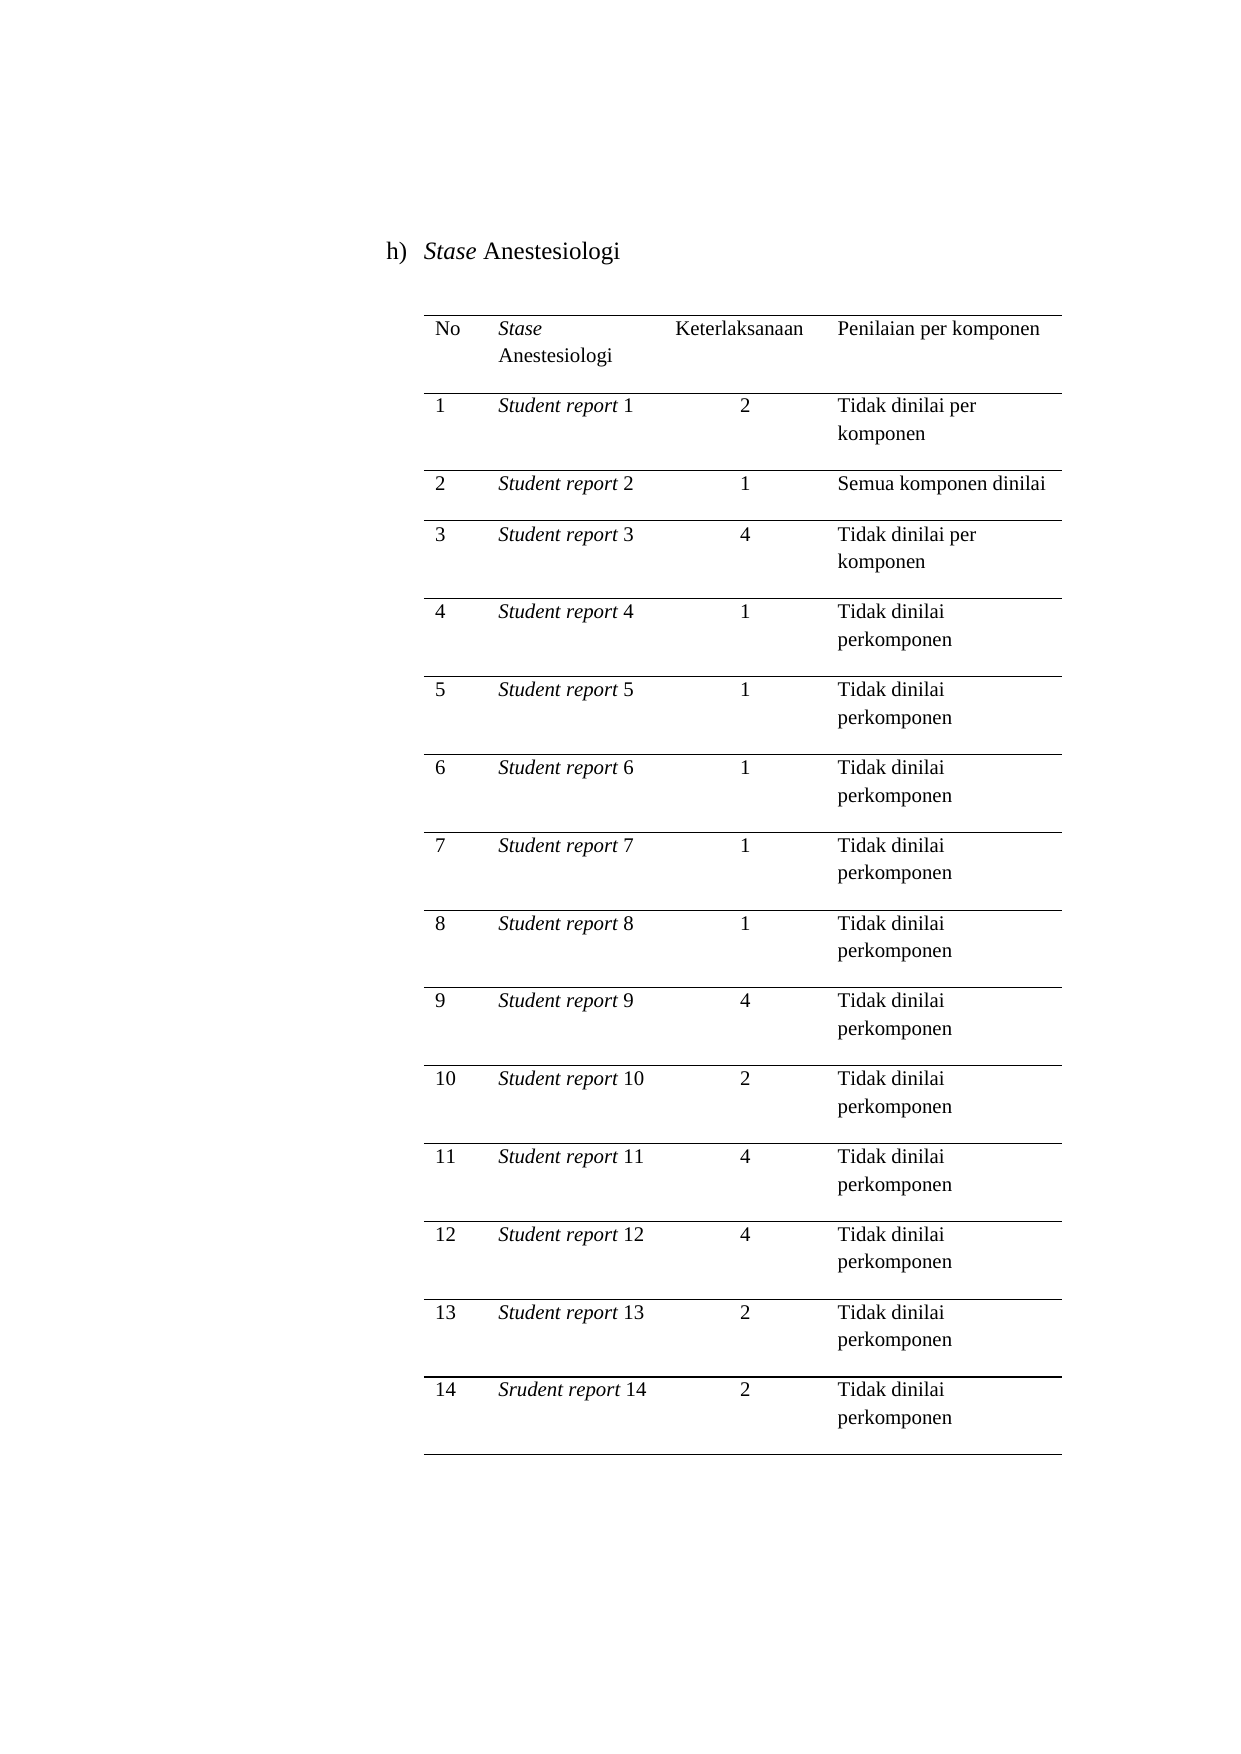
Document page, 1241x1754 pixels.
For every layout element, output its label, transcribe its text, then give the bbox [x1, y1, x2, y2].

table_cell Student report 8 [487, 911, 664, 987]
table_cell Srudent report 14 [487, 1378, 664, 1454]
table_cell Student report 6 [487, 755, 664, 832]
table_cell Tidak dinilai perkomponen [826, 755, 1062, 832]
table_cell 4 [424, 599, 487, 676]
table_cell 6 [424, 755, 487, 832]
table_cell 2 [664, 1378, 826, 1454]
table_cell 2 [664, 1300, 826, 1376]
table_cell Tidak dinilai perkomponen [826, 911, 1062, 987]
table_header Stase Anestesiologi [487, 316, 664, 392]
table_cell Tidak dinilai perkomponen [826, 1378, 1062, 1454]
table_cell 10 [424, 1066, 487, 1143]
list Stase Anestesiologi [386, 236, 1063, 265]
table_cell 2 [664, 1066, 826, 1143]
table_cell 2 [664, 394, 826, 470]
table_cell 9 [424, 988, 487, 1065]
table_header Penilaian per komponen [826, 316, 1062, 392]
table_cell 12 [424, 1222, 487, 1298]
table_cell Tidak dinilai per komponen [826, 394, 1062, 470]
table_header No [424, 316, 487, 392]
table_cell Tidak dinilai perkomponen [826, 1066, 1062, 1143]
table_cell Student report 9 [487, 988, 664, 1065]
table_cell 4 [664, 988, 826, 1065]
table_cell Tidak dinilai perkomponen [826, 677, 1062, 754]
table_cell 1 [664, 833, 826, 909]
table_cell 13 [424, 1300, 487, 1376]
table_cell Tidak dinilai perkomponen [826, 833, 1062, 909]
table_cell 2 [424, 471, 487, 520]
table_cell Tidak dinilai perkomponen [826, 599, 1062, 676]
table_cell 8 [424, 911, 487, 987]
table_cell Student report 10 [487, 1066, 664, 1143]
table_cell 5 [424, 677, 487, 754]
table_cell 1 [664, 677, 826, 754]
table_cell 11 [424, 1144, 487, 1221]
table_cell Student report 4 [487, 599, 664, 676]
table_cell Tidak dinilai perkomponen [826, 1300, 1062, 1376]
table_cell Tidak dinilai perkomponen [826, 988, 1062, 1065]
table_header Keterlaksanaan [664, 316, 826, 392]
table_cell 1 [424, 394, 487, 470]
table_cell Tidak dinilai per komponen [826, 521, 1062, 598]
table_cell 1 [664, 911, 826, 987]
table_cell Student report 13 [487, 1300, 664, 1376]
table_cell Student report 1 [487, 394, 664, 470]
table_cell 14 [424, 1378, 487, 1454]
table_cell Tidak dinilai perkomponen [826, 1144, 1062, 1221]
table_cell 4 [664, 1144, 826, 1221]
table_cell Student report 7 [487, 833, 664, 909]
table_cell Semua komponen dinilai [826, 471, 1062, 520]
table_cell 1 [664, 471, 826, 520]
table_cell 7 [424, 833, 487, 909]
table_cell Student report 5 [487, 677, 664, 754]
table_cell Student report 3 [487, 521, 664, 598]
table_cell Tidak dinilai perkomponen [826, 1222, 1062, 1298]
table_cell 4 [664, 1222, 826, 1298]
table_cell 1 [664, 599, 826, 676]
table_cell Student report 11 [487, 1144, 664, 1221]
table_cell Student report 2 [487, 471, 664, 520]
table_cell 3 [424, 521, 487, 598]
table_cell Student report 12 [487, 1222, 664, 1298]
table_cell 4 [664, 521, 826, 598]
table_cell 1 [664, 755, 826, 832]
